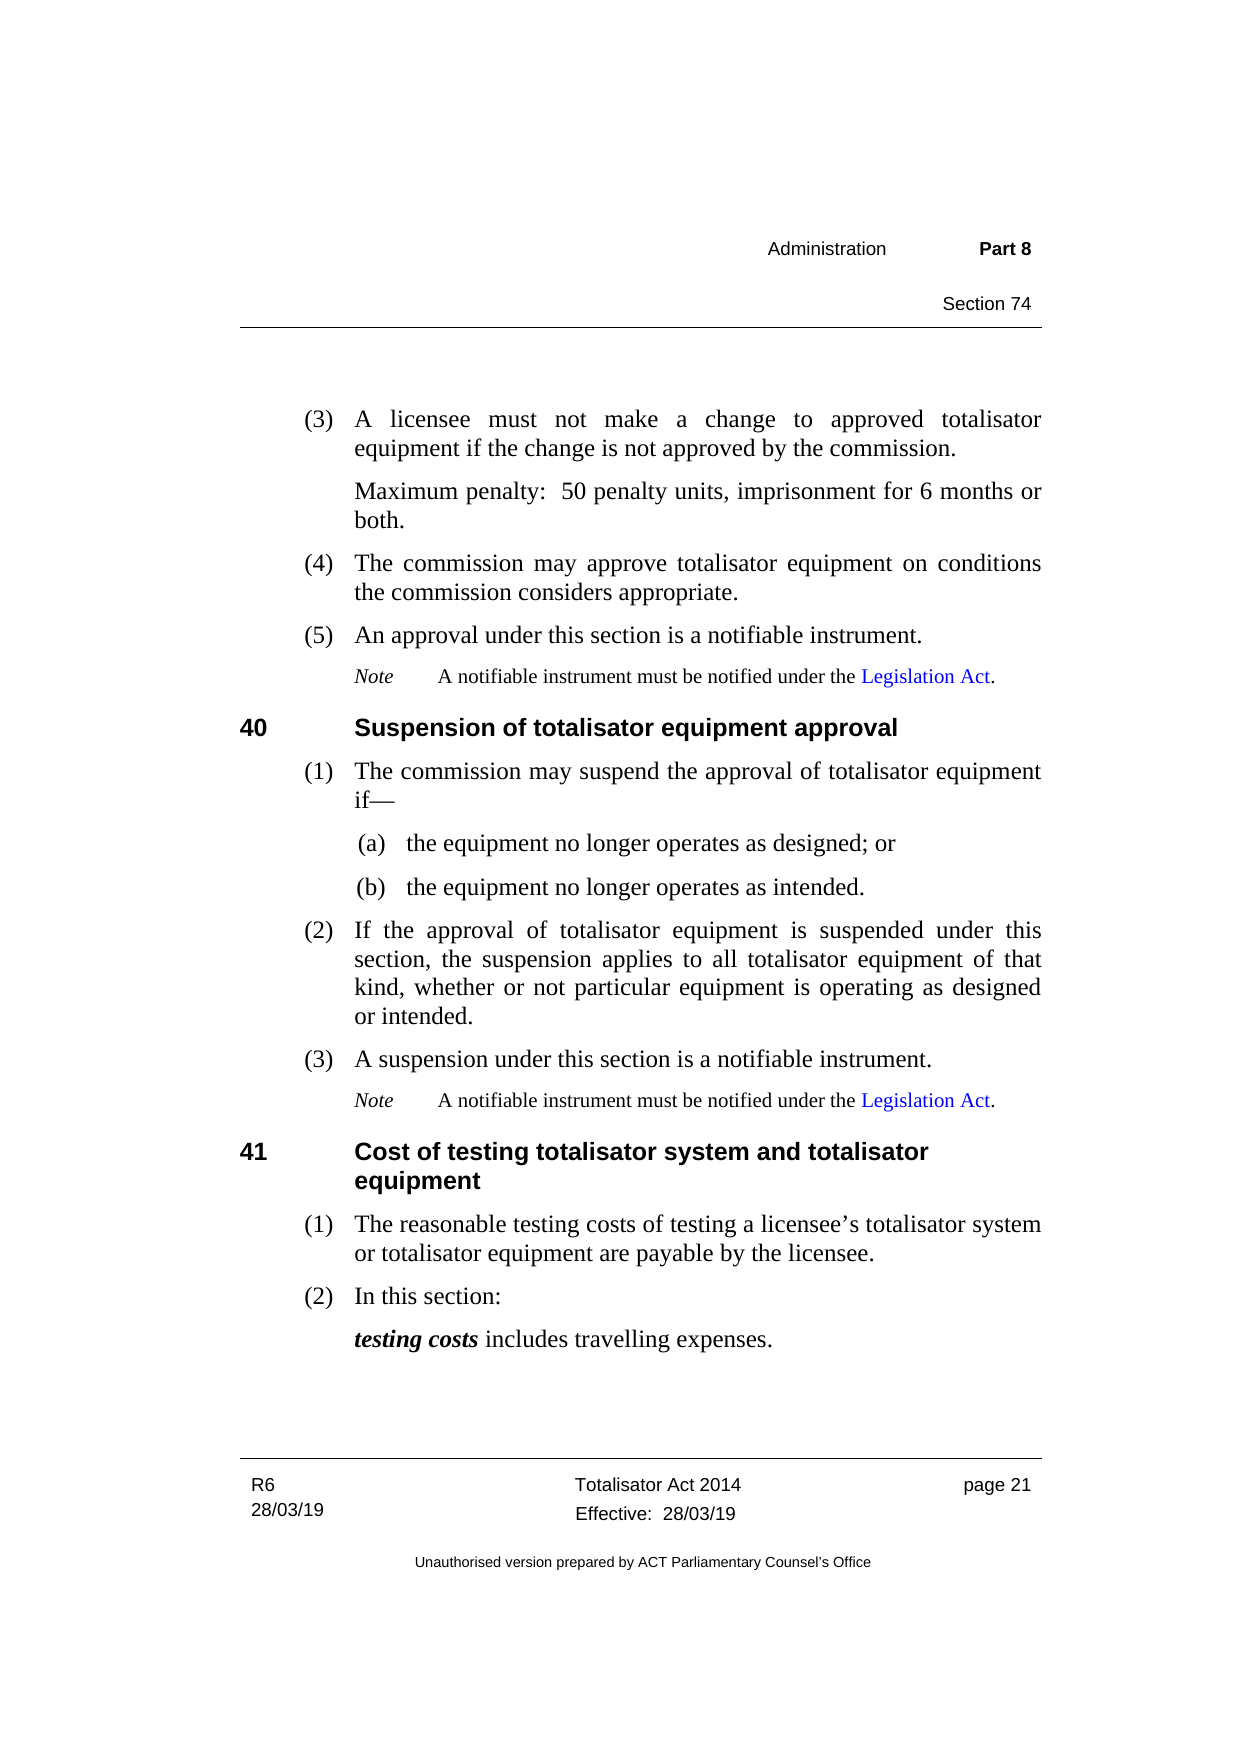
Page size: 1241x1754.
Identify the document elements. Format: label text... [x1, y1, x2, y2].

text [354, 476, 1042, 534]
text 41 Cost of testing totalisator system and totalisator equipment [239, 1137, 1042, 1194]
text (2) If the approval of totalisator equipment is suspended under this section, the suspension applies to all totalisator equipment of that kind, whether or not particular equipment is operating as designed or intended. [239, 915, 1042, 1030]
text (1) The commission may suspend the approval of totalisator equipment if— [239, 756, 1042, 814]
text (4) The commission may approve totalisator equipment on conditions the commission considers appropriate. [239, 548, 1042, 606]
text (3) A licensee must not make a change to approved totalisator equipment if the change is not approved by the commission. [239, 404, 1042, 462]
text 40 Suspension of totalisator equipment approval [239, 713, 1042, 742]
text Note A notifiable instrument must be notified under the Legislation Act. [354, 664, 1042, 688]
text (5) An approval under this section is a notifiable instrument. [239, 620, 1042, 649]
text (b) the equipment no longer operates as intended. [239, 872, 1042, 900]
text (a) the equipment no longer operates as designed; or [239, 828, 1042, 857]
text (2) In this section: [239, 1281, 1042, 1310]
text (3) A suspension under this section is a notifiable instrument. [239, 1044, 1042, 1073]
text testing costs includes travelling expenses. [354, 1324, 1042, 1353]
text Note A notifiable instrument must be notified under the Legislation Act. [354, 1088, 1042, 1112]
text (1) The reasonable testing costs of testing a licensee’s totalisator system or totalisator equipment are payable by the licensee. [239, 1209, 1042, 1266]
